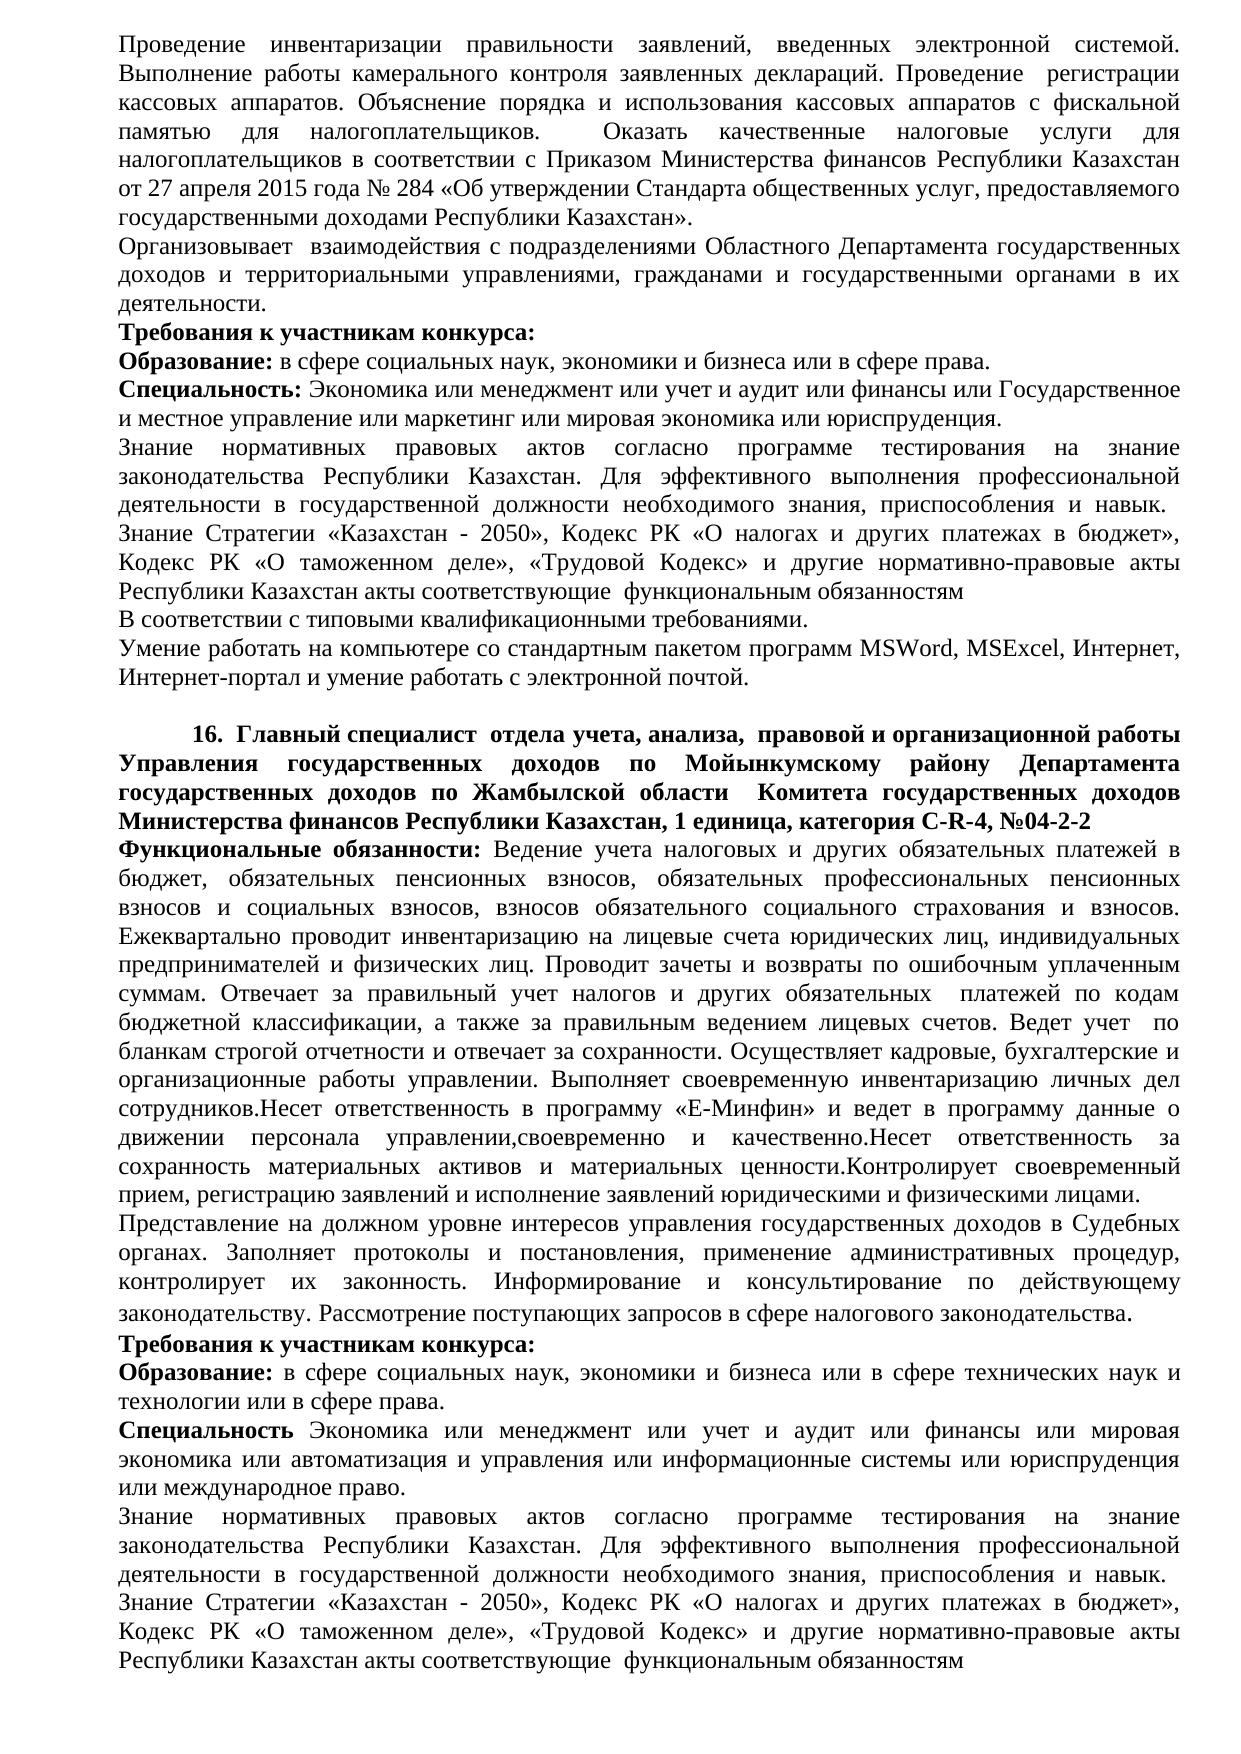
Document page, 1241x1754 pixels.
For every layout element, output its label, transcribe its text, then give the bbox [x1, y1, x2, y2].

text Знание нормативных правовых актов согласно программе тестирования на знание законодательства Республики Казахстан. Для эффективного выполнения профессиональной деятельности в государственной должности необходимого знания, приспособления и навык. Знание Стратегии «Казахстан - 2050», Кодекс РК «О налогах и других платежах в бюджет», Кодекс РК «О таможенном деле», «Трудовой Кодекс» и другие нормативно-правовые акты Республики Казахстан акты соответствующие функциональным обязанностям [118, 432, 1181, 604]
text Функциональные обязанности: Ведение учета налоговых и других обязательных платежей в бюджет, обязательных пенсионных взносов, обязательных профессиональных пенсионных взносов и социальных взносов, взносов обязательного социального страхования и взносов. Ежеквартально проводит инвентаризацию на лицевые счета юридических лиц, индивидуальных предпринимателей и физических лиц. Проводит зачеты и возвраты по ошибочным уплаченным суммам. Отвечает за правильный учет налогов и других обязательных платежей по кодам бюджетной классификации, а также за правильным ведением лицевых счетов. Ведет учет по бланкам строгой отчетности и отвечает за сохранности. Осуществляет кадровые, бухгалтерские и организационные работы управлении. Выполняет своевременную инвентаризацию личных дел сотрудников.Несет ответственность в программу «Е-Минфин» и ведет в программу данные о движении персонала управлении,своевременно и качественно.Несет ответственность за сохранность материальных активов и материальных ценности.Контролирует своевременный прием, регистрацию заявлений и исполнение заявлений юридическими и физическими лицами. [118, 834, 1181, 1208]
text Представление на должном уровне интересов управления государственных доходов в Судебных органах. Заполняет протоколы и постановления, применение административных процедур, контролирует их законность. Информирование и консультирование по действующему законодательству. Рассмотрение поступающих запросов в сфере налогового законодательства. [118, 1208, 1181, 1329]
text Специальность: Экономика или менеджмент или учет и аудит или финансы или Государственное и местное управление или маркетинг или мировая экономика или юриспруденция. [118, 374, 1181, 432]
text Умение работать на компьютере со стандартным пакетом программ MSWord, MSExcel, Интернет, Интернет-портал и умение работать с электронной почтой. [118, 633, 1181, 691]
text Проведение инвентаризации правильности заявлений, введенных электронной системой. Выполнение работы камерального контроля заявленных деклараций. Проведение регистрации кассовых аппаратов. Объяснение порядка и использования кассовых аппаратов с фискальной памятью для налогоплательщиков. Оказать качественные налоговые услуги для налогоплательщиков в соответствии с Приказом Министерства финансов Республики Казахстан от 27 апреля 2015 года № 284 «Об утверждении Стандарта общественных услуг, предоставляемого государственными доходами Республики Казахстан». [118, 29, 1181, 231]
text Специальность Экономика или менеджмент или учет и аудит или финансы или мировая экономика или автоматизация и управления или информационные системы или юриспруденция или международное право. [118, 1415, 1181, 1501]
text Знание нормативных правовых актов согласно программе тестирования на знание законодательства Республики Казахстан. Для эффективного выполнения профессиональной деятельности в государственной должности необходимого знания, приспособления и навык. Знание Стратегии «Казахстан - 2050», Кодекс РК «О налогах и других платежах в бюджет», Кодекс РК «О таможенном деле», «Трудовой Кодекс» и другие нормативно-правовые акты Республики Казахстан акты соответствующие функциональным обязанностям [118, 1501, 1181, 1674]
text Требования к участникам конкурса: [118, 1329, 1181, 1357]
text 16. Главный специалист отдела учета, анализа, правовой и организационной работы Управления государственных доходов по Мойынкумскому району Департамента государственных доходов по Жамбылской области Комитета государственных доходов Министерства финансов Республики Казахстан, 1 единица, категория C-R-4, №04-2-2 [118, 719, 1181, 834]
text Требования к участникам конкурса: [118, 317, 1181, 346]
text В соответствии с типовыми квалификационными требованиями. [118, 604, 1181, 633]
text Образование: в сфере социальных наук, экономики и бизнеса или в сфере права. [118, 346, 1181, 374]
text Образование: в сфере социальных наук, экономики и бизнеса или в сфере технических наук и технологии или в сфере права. [118, 1357, 1181, 1415]
text Организовывает взаимодействия с подразделениями Областного Департамента государственных доходов и территориальными управлениями, гражданами и государственными органами в их деятельности. [118, 231, 1181, 317]
